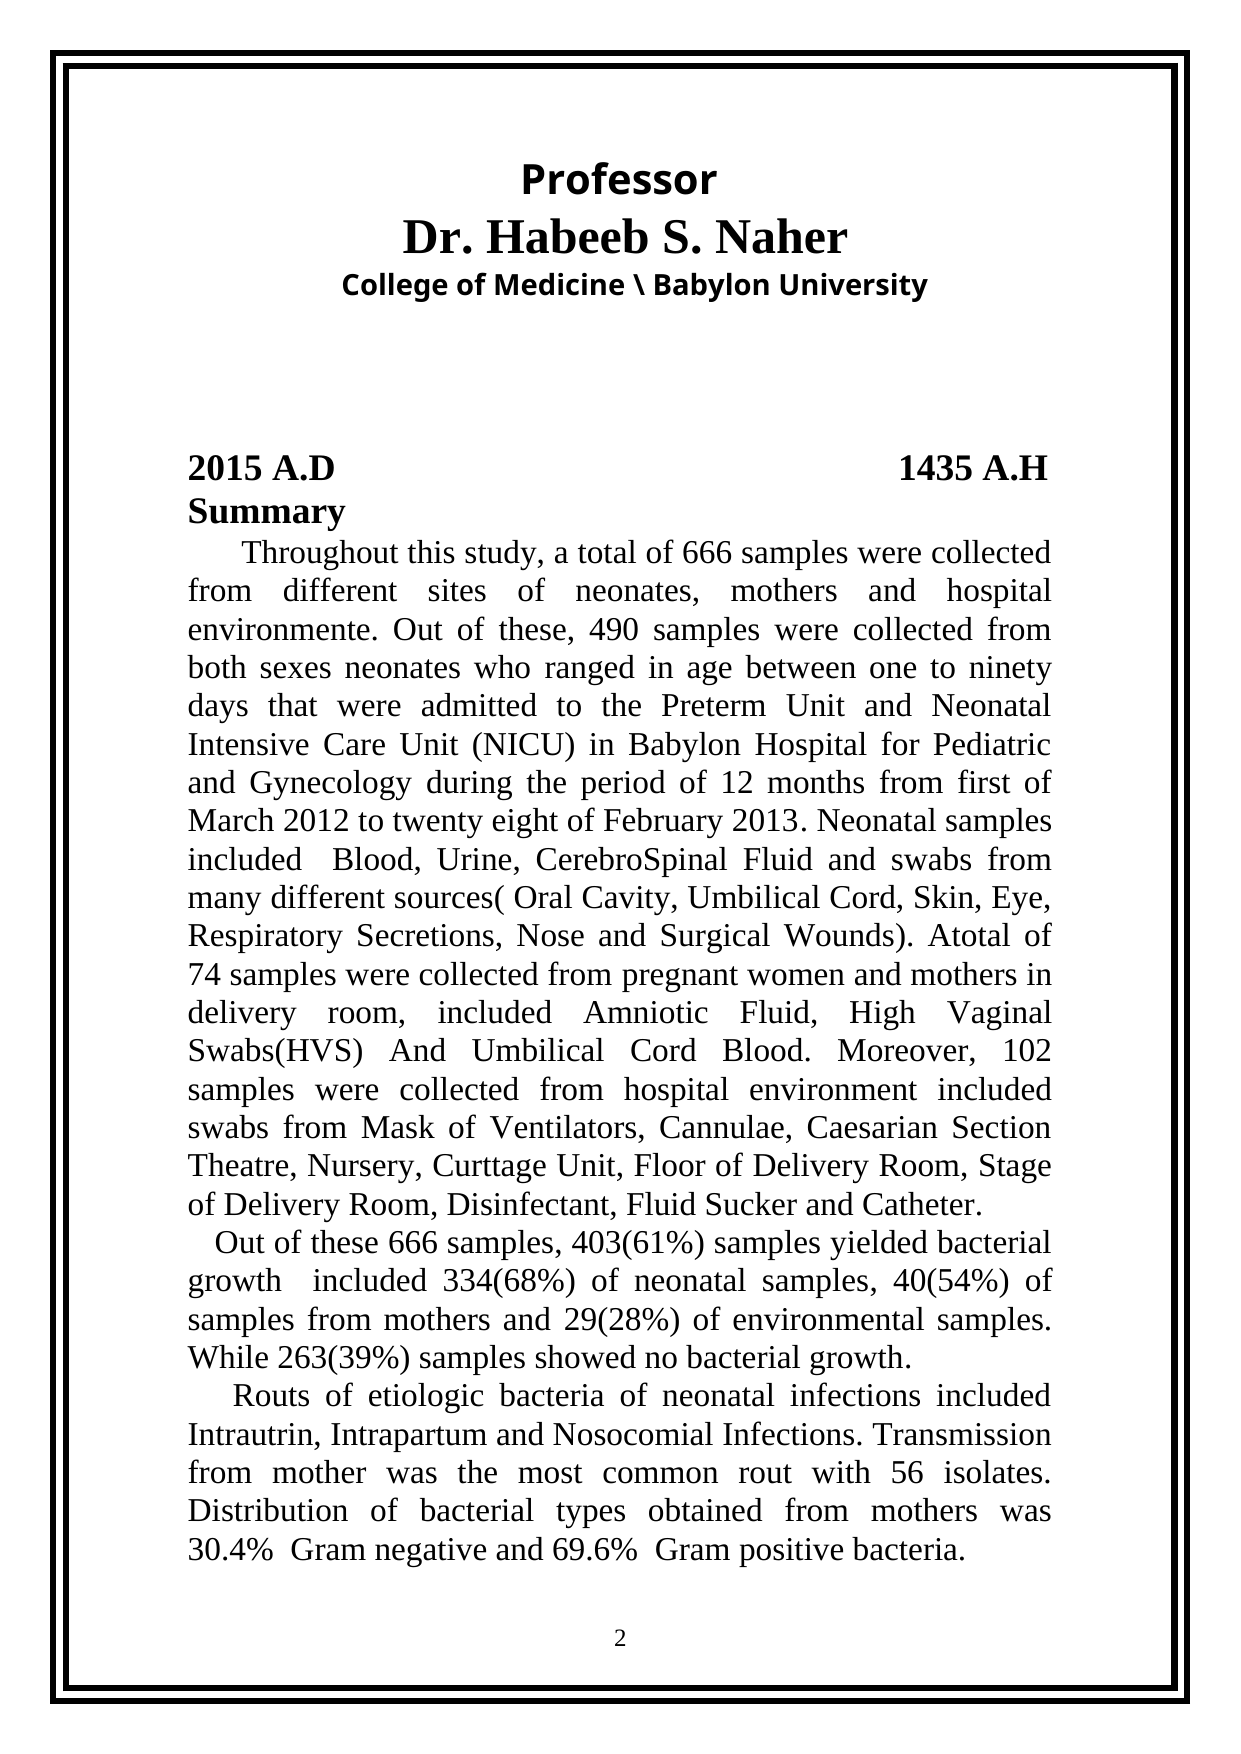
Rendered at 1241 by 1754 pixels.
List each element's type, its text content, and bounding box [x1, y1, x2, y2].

text 2015 A.D 1435 A.H [187, 446, 1053, 489]
text Professor [112, 150, 1125, 207]
text Routs of etiologic bacteria of neonatal infections included Intrautrin, Intrapartum and Nosocomial Infections. Transmission from mother was the most common rout with 56 isolates. Distribution of bacterial types obtained from mothers was 30.4% Gram negative and 69.6% Gram positive bacteria. [187, 1375, 1053, 1567]
text Summary [187, 489, 1053, 532]
text College of Medicine \ Babylon University [187, 264, 1082, 304]
text Out of these 666 samples, 403(61%) samples yielded bacterial growth included 334(68%) of neonatal samples, 40(54%) of samples from mothers and 29(28%) of environmental samples. While 263(39%) samples showed no bacterial growth. [187, 1222, 1053, 1375]
text Throughout this study, a total of 666 samples were collected from different sites of neonates, mothers and hospital environmente. Out of these, 490 samples were collected from both sexes neonates who ranged in age between one to ninety days that were admitted to the Preterm Unit and Neonatal Intensive Care Unit (NICU) in Babylon Hospital for Pediatric and Gynecology during the period of 12 months from first of March 2012 to twenty eight of February 2013. Neonatal samples included Blood, Urine, CerebroSpinal Fluid and swabs from many different sources( Oral Cavity, Umbilical Cord, Skin, Eye, Respiratory Secretions, Nose and Surgical Wounds). Atotal of 74 samples were collected from pregnant women and mothers in delivery room, included Amniotic Fluid, High Vaginal Swabs(HVS) And Umbilical Cord Blood. Moreover, 102 samples were collected from hospital environment included swabs from Mask of Ventilators, Cannulae, Caesarian Section Theatre, Nursery, Curttage Unit, Floor of Delivery Room, Stage of Delivery Room, Disinfectant, Fluid Sucker and Catheter. [187, 532, 1053, 1222]
text Dr. Habeeb S. Naher [112, 207, 1125, 264]
